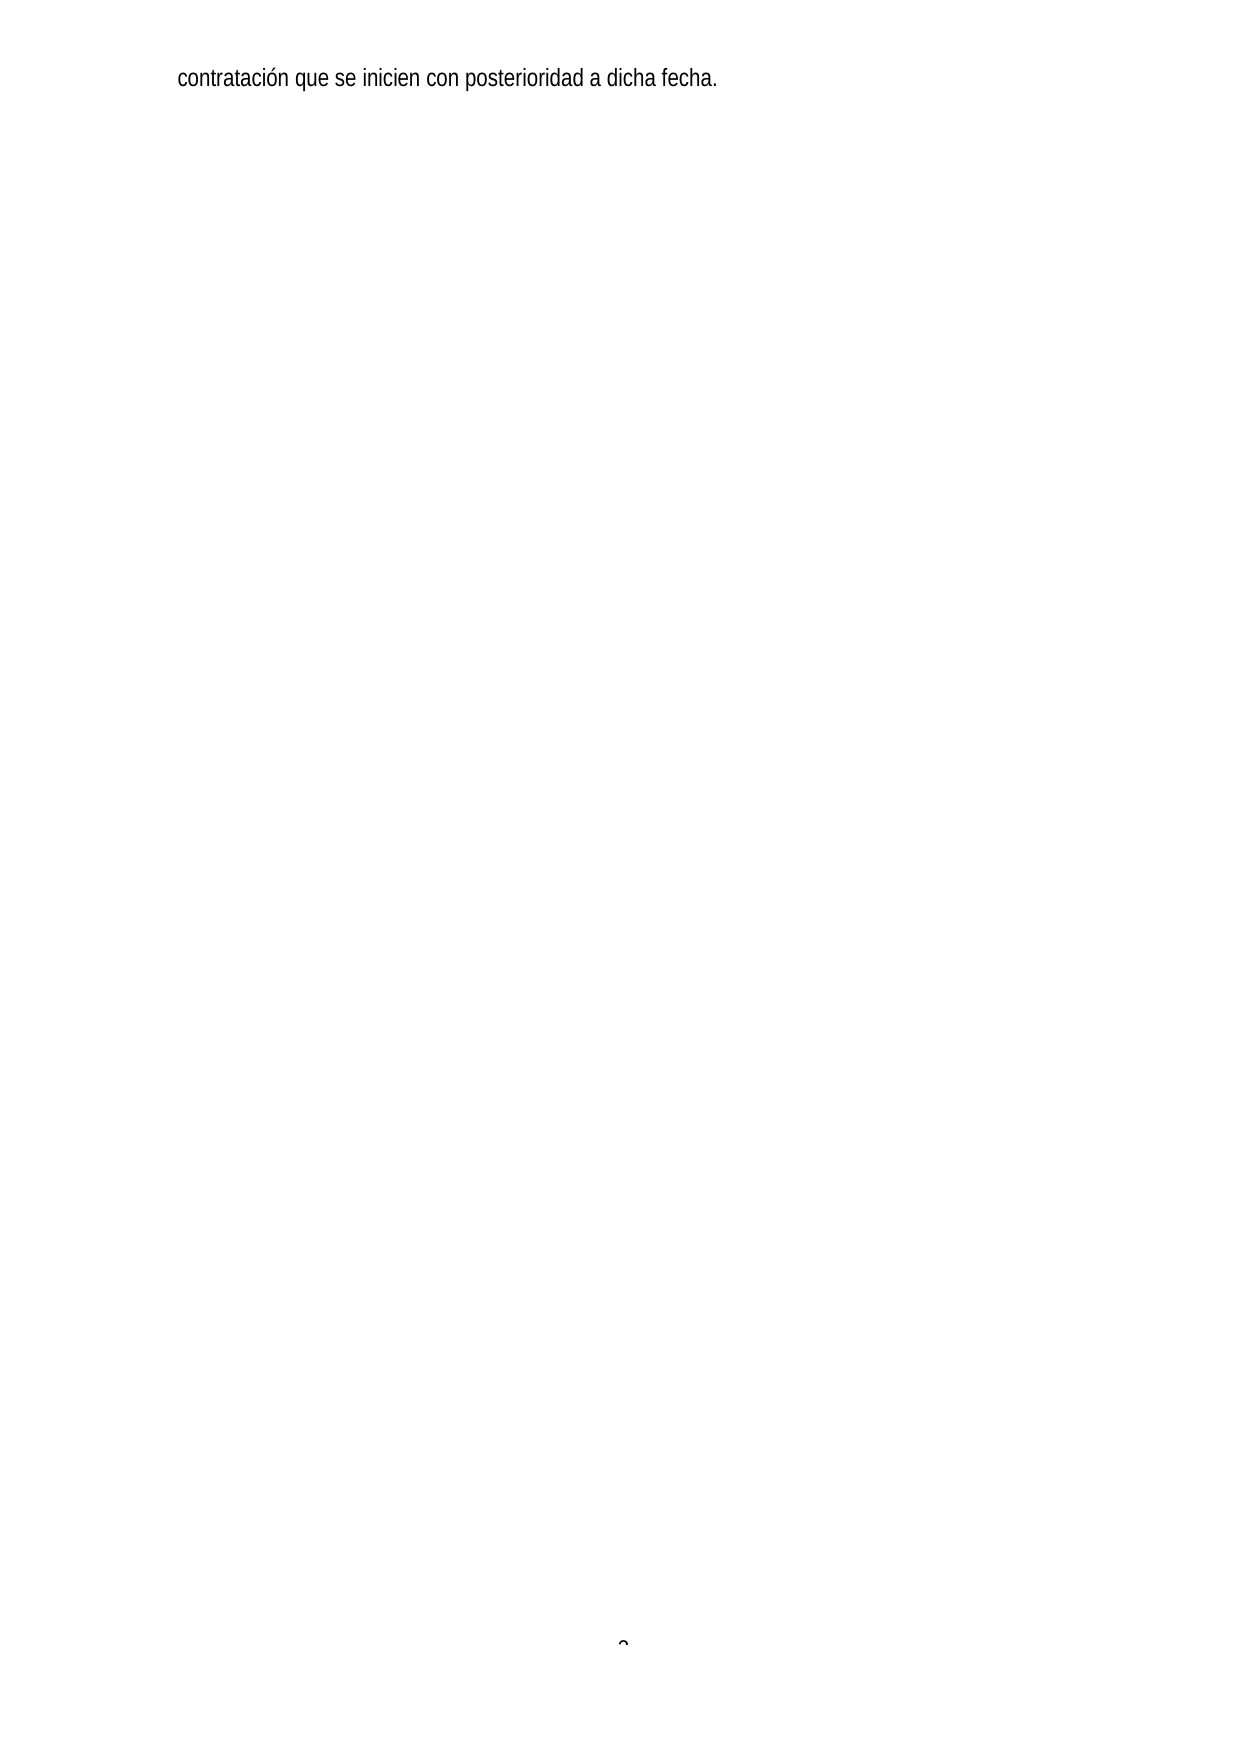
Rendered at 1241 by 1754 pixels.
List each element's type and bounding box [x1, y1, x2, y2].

text [177, 62, 1063, 91]
